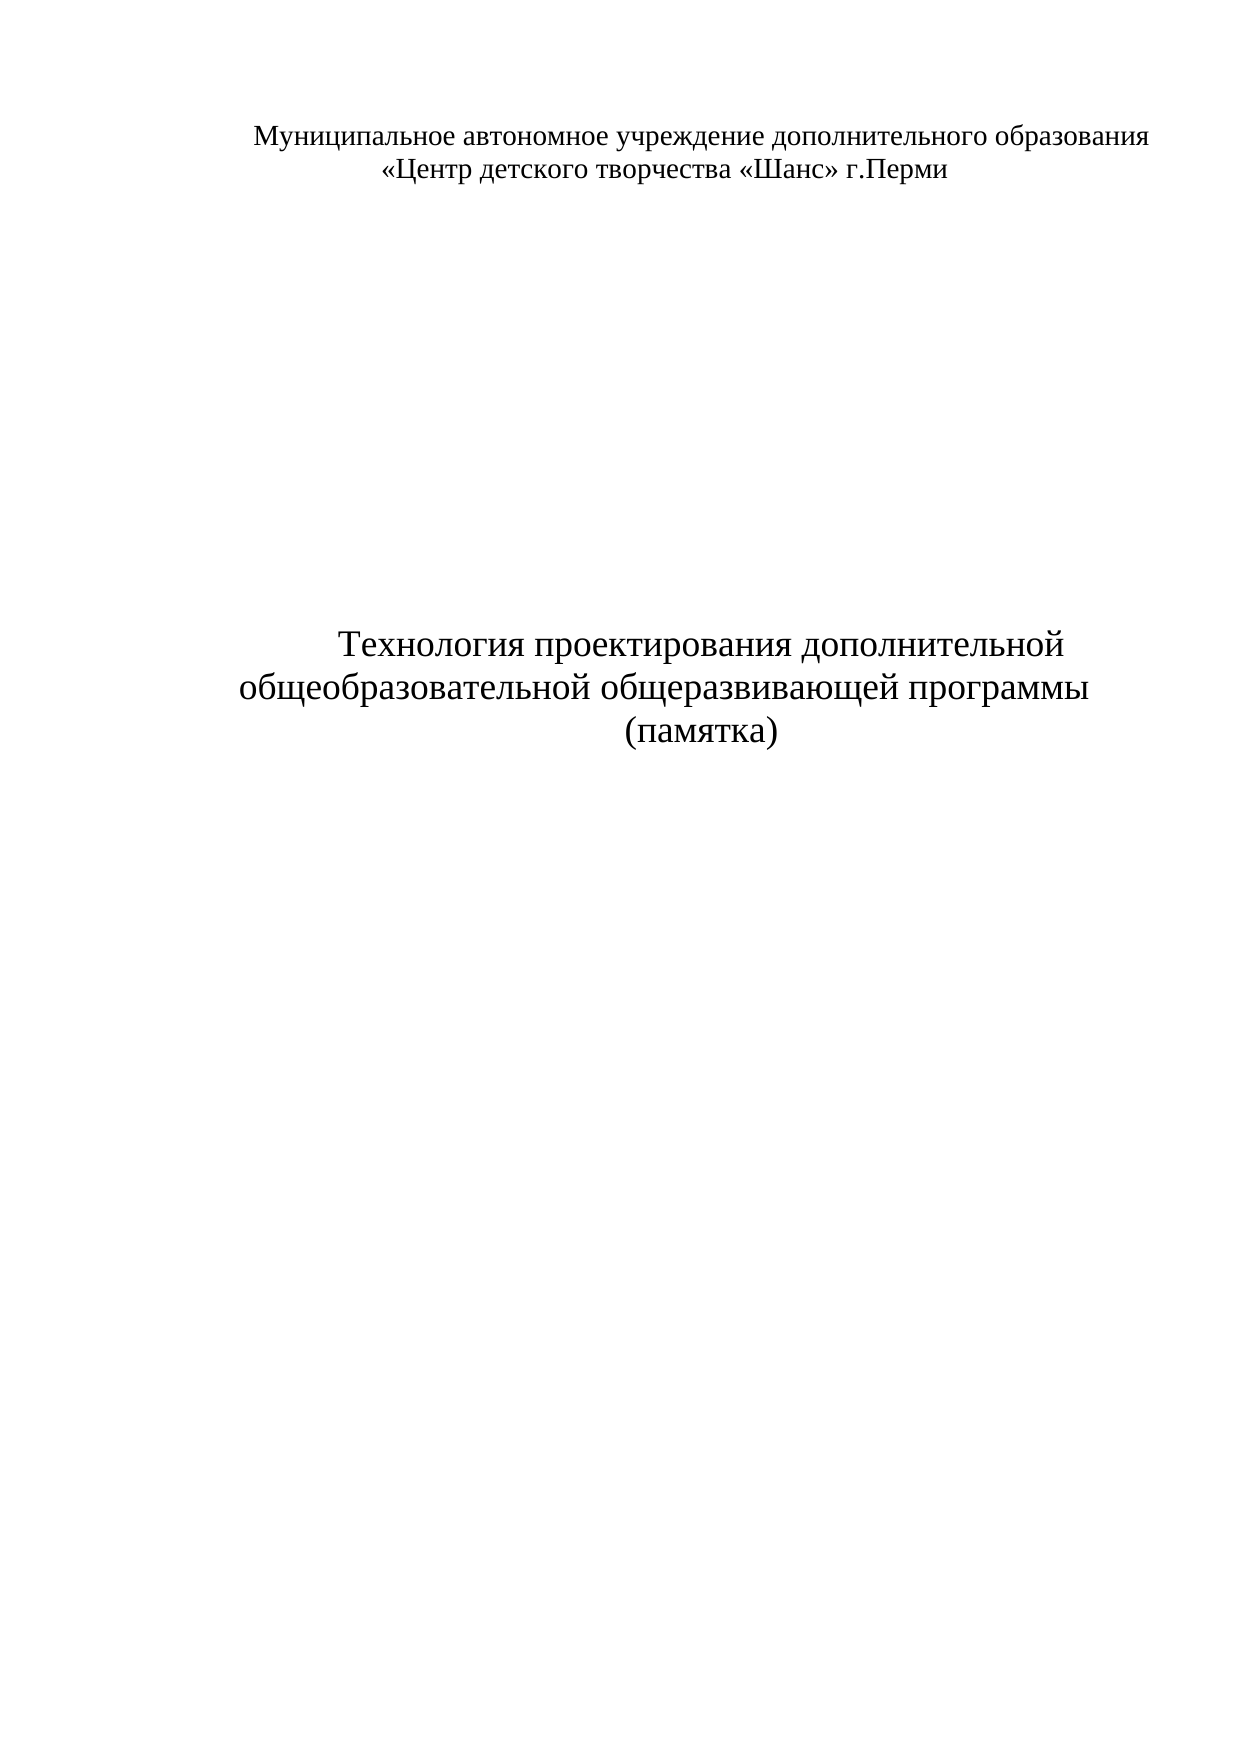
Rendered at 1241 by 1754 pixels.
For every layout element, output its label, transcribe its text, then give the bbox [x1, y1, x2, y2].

text (памятка) [177, 707, 1152, 751]
text Технология проектирования дополнительной общеобразовательной общеразвивающей программы [177, 621, 1152, 707]
text Муниципальное автономное учреждение дополнительного образования «Центр детского творчества «Шанс» г.Перми [177, 118, 1152, 185]
